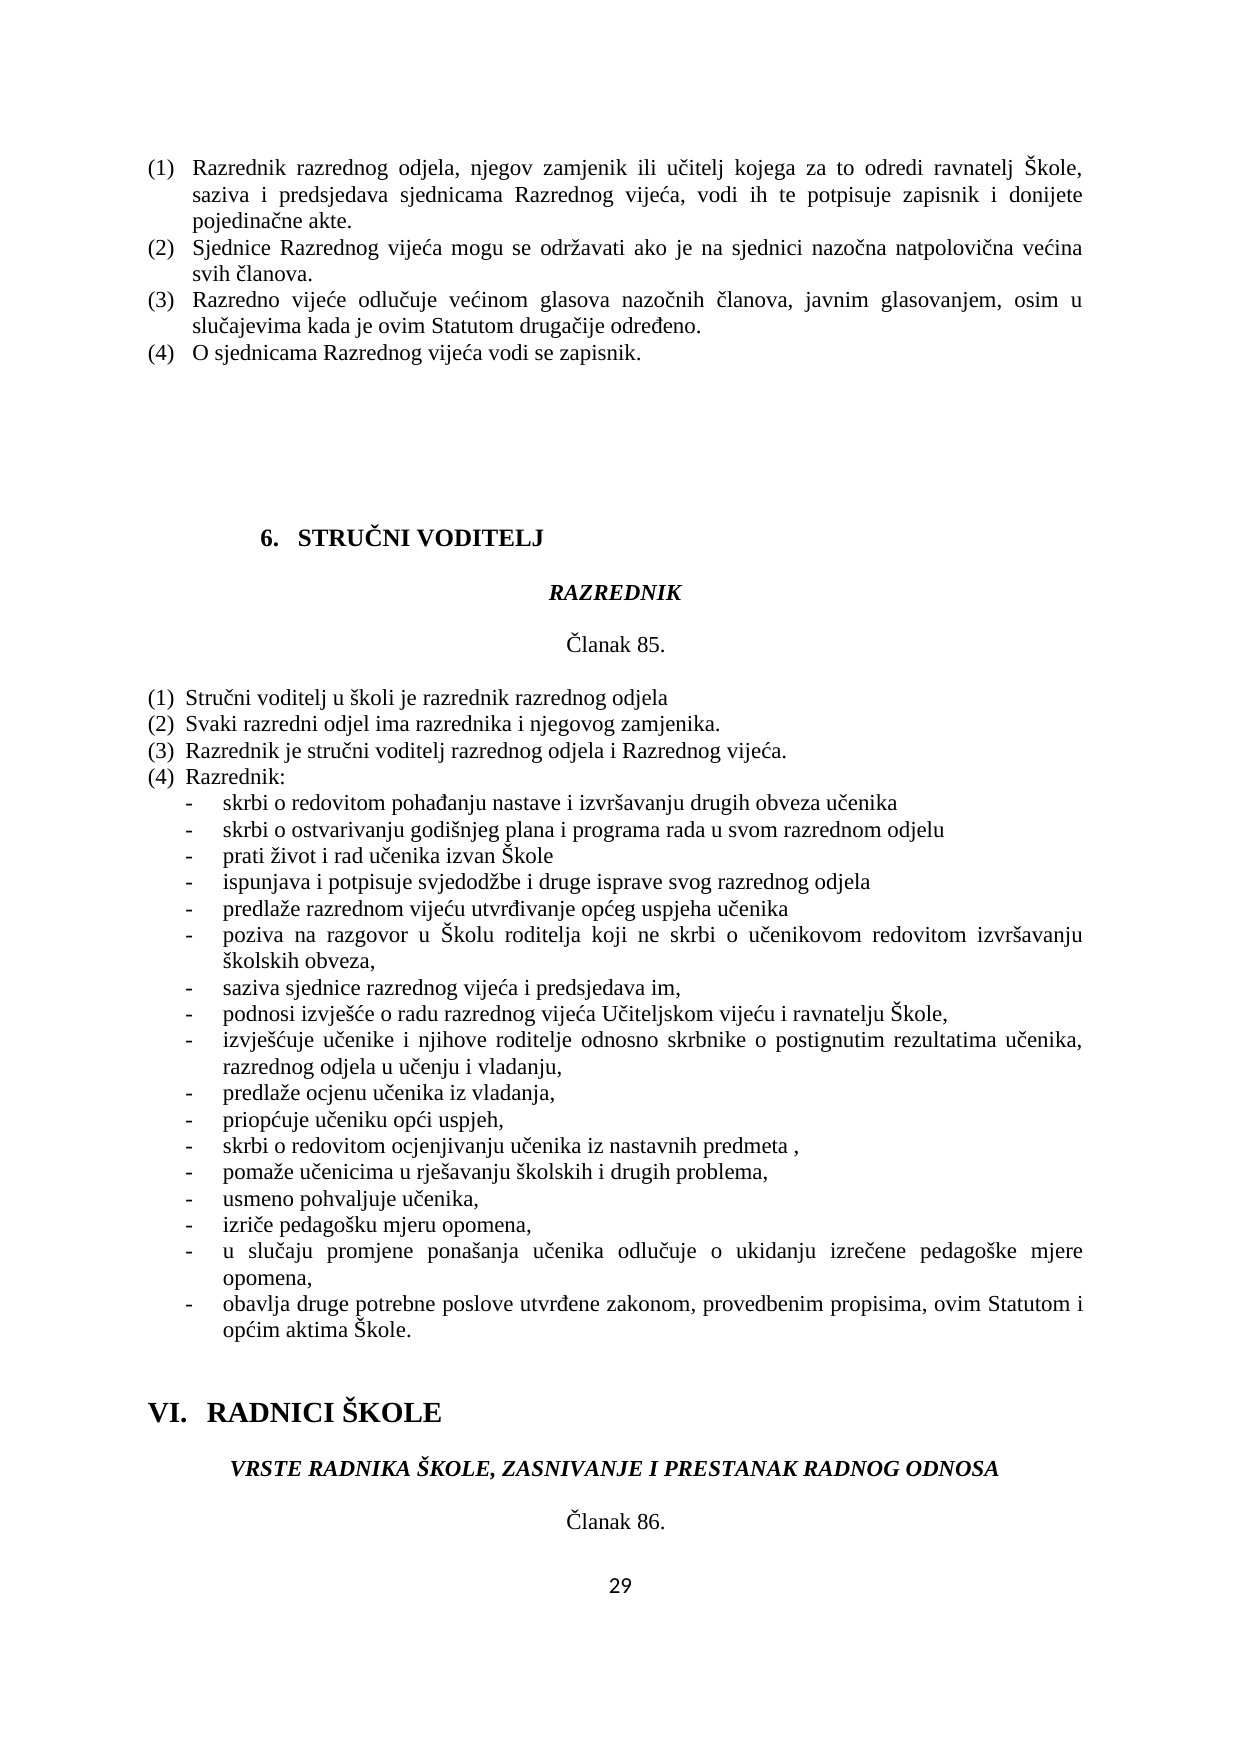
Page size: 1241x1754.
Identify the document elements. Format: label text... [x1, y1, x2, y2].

list skrbi o redovitom ocjenjivanju učenika iz nastavnih predmeta , [185, 1132, 1084, 1158]
list usmeno pohvaljuje učenika, [185, 1185, 1084, 1211]
list poziva na razgovor u Školu roditelja koji ne skrbi o učenikovom redovitom izvršavanju školskih obveza, [185, 921, 1084, 974]
list prati život i rad učenika izvan Škole [185, 842, 1084, 868]
text Članak 85. [148, 631, 1084, 658]
list obavlja druge potrebne poslove utvrđene zakonom, provedbenim propisima, ovim Statutom i općim aktima Škole. [185, 1290, 1084, 1343]
list skrbi o ostvarivanju godišnjeg plana i programa rada u svom razrednom odjelu [185, 816, 1084, 842]
list predlaže ocjenu učenika iz vladanja, [185, 1079, 1084, 1106]
list O sjednicama Razrednog vijeća vodi se zapisnik. [148, 339, 1084, 365]
list ispunjava i potpisuje svjedodžbe i druge isprave svog razrednog odjela [185, 868, 1084, 895]
list STRUČNI VODITELJ [260, 523, 1084, 552]
list Svaki razredni odjel ima razrednika i njegovog zamjenika. [148, 710, 1084, 737]
list Stručni voditelj u školi je razrednik razrednog odjela [148, 684, 1084, 710]
list podnosi izvješće o radu razrednog vijeća Učiteljskom vijeću i ravnatelju Škole, [185, 1000, 1084, 1027]
list Razredno vijeće odlučuje većinom glasova nazočnih članova, javnim glasovanjem, osim u slučajevima kada je ovim Statutom drugačije određeno. [148, 286, 1084, 339]
list predlaže razrednom vijeću utvrđivanje općeg uspjeha učenika [185, 895, 1084, 921]
list izvješćuje učenike i njihove roditelje odnosno skrbnike o postignutim rezultatima učenika, razrednog odjela u učenju i vladanju, [185, 1027, 1084, 1079]
list u slučaju promjene ponašanja učenika odlučuje o ukidanju izrečene pedagoške mjere opomena, [185, 1237, 1084, 1290]
text RAZREDNIK [148, 578, 1084, 605]
list pomaže učenicima u rješavanju školskih i drugih problema, [185, 1158, 1084, 1185]
list Razrednik je stručni voditelj razrednog odjela i Razrednog vijeća. [148, 737, 1084, 763]
list priopćuje učeniku opći uspjeh, [185, 1106, 1084, 1132]
list RADNICI ŠKOLE [148, 1396, 1084, 1429]
list izriče pedagošku mjeru opomena, [185, 1211, 1084, 1237]
text Članak 86. [148, 1508, 1084, 1534]
list saziva sjednice razrednog vijeća i predsjedava im, [185, 974, 1084, 1000]
list Razrednik: [148, 763, 1084, 789]
text VRSTE RADNIKA ŠKOLE, ZASNIVANJE I PRESTANAK RADNOG ODNOSA [148, 1455, 1084, 1482]
list Sjednice Razrednog vijeća mogu se održavati ako je na sjednici nazočna natpolovična većina svih članova. [148, 233, 1084, 286]
list Razrednik razrednog odjela, njegov zamjenik ili učitelj kojega za to odredi ravnatelj Škole, saziva i predsjedava sjednicama Razrednog vijeća, vodi ih te potpisuje zapisnik i donijete pojedinačne akte. [148, 154, 1084, 233]
list skrbi o redovitom pohađanju nastave i izvršavanju drugih obveza učenika [185, 789, 1084, 816]
